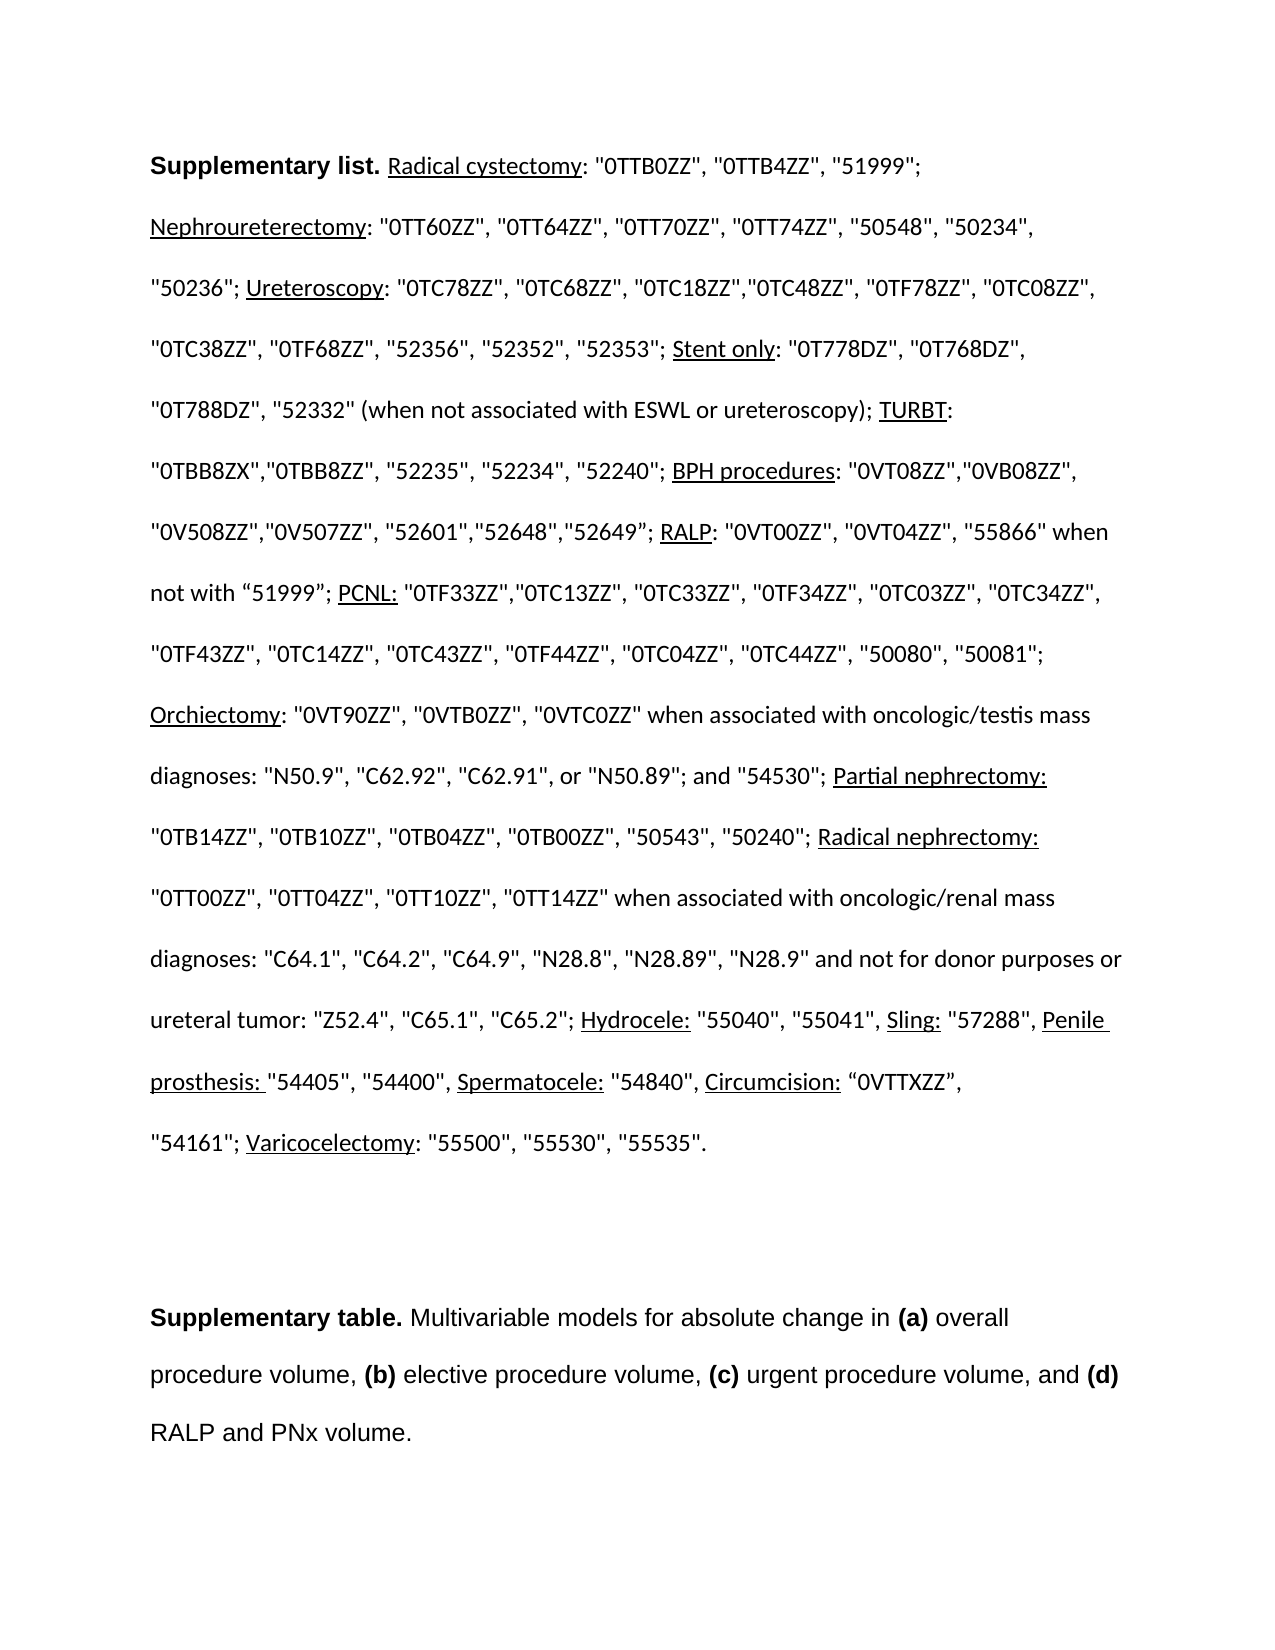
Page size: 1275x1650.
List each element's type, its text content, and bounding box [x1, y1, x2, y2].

text Supplementary list. Radical cystectomy: "0TTB0ZZ", "0TTB4ZZ", "51999"; Nephroureterectomy: "0TT60ZZ", "0TT64ZZ", "0TT70ZZ", "0TT74ZZ", "50548", "50234", "50236"; Ureteroscopy: "0TC78ZZ", "0TC68ZZ", "0TC18ZZ","0TC48ZZ", "0TF78ZZ", "0TC08ZZ", "0TC38ZZ", "0TF68ZZ", "52356", "52352", "52353"; Stent only: "0T778DZ", "0T768DZ", "0T788DZ", "52332" (when not associated with ESWL or ureteroscopy); TURBT: "0TBB8ZX","0TBB8ZZ", "52235", "52234", "52240"; BPH procedures: "0VT08ZZ","0VB08ZZ", "0V508ZZ","0V507ZZ", "52601","52648","52649”; RALP: "0VT00ZZ", "0VT04ZZ", "55866" when not with “51999”; PCNL: "0TF33ZZ","0TC13ZZ", "0TC33ZZ", "0TF34ZZ", "0TC03ZZ", "0TC34ZZ", "0TF43ZZ", "0TC14ZZ", "0TC43ZZ", "0TF44ZZ", "0TC04ZZ", "0TC44ZZ", "50080", "50081"; Orchiectomy: "0VT90ZZ", "0VTB0ZZ", "0VTC0ZZ" when associated with oncologic/testis mass diagnoses: "N50.9", "C62.92", "C62.91", or "N50.89"; and "54530"; Partial nephrectomy: "0TB14ZZ", "0TB10ZZ", "0TB04ZZ", "0TB00ZZ", "50543", "50240"; Radical nephrectomy: "0TT00ZZ", "0TT04ZZ", "0TT10ZZ", "0TT14ZZ" when associated with oncologic/renal mass diagnoses: "C64.1", "C64.2", "C64.9", "N28.8", "N28.89", "N28.9" and not for donor purposes or ureteral tumor: "Z52.4", "C65.1", "C65.2"; Hydrocele: "55040", "55041", Sling: "57288", Penile prosthesis: "54405", "54400", Spermatocele: "54840", Circumcision: “0VTTXZZ”, [150, 150, 1125, 1096]
text "54161"; Varicocelectomy: "55500", "55530", "55535". [150, 1127, 1125, 1157]
text Supplementary table. Multivariable models for absolute change in (a) overall procedure volume, (b) elective procedure volume, (c) urgent procedure volume, and (d) RALP and PNx volume. [150, 1303, 1125, 1446]
